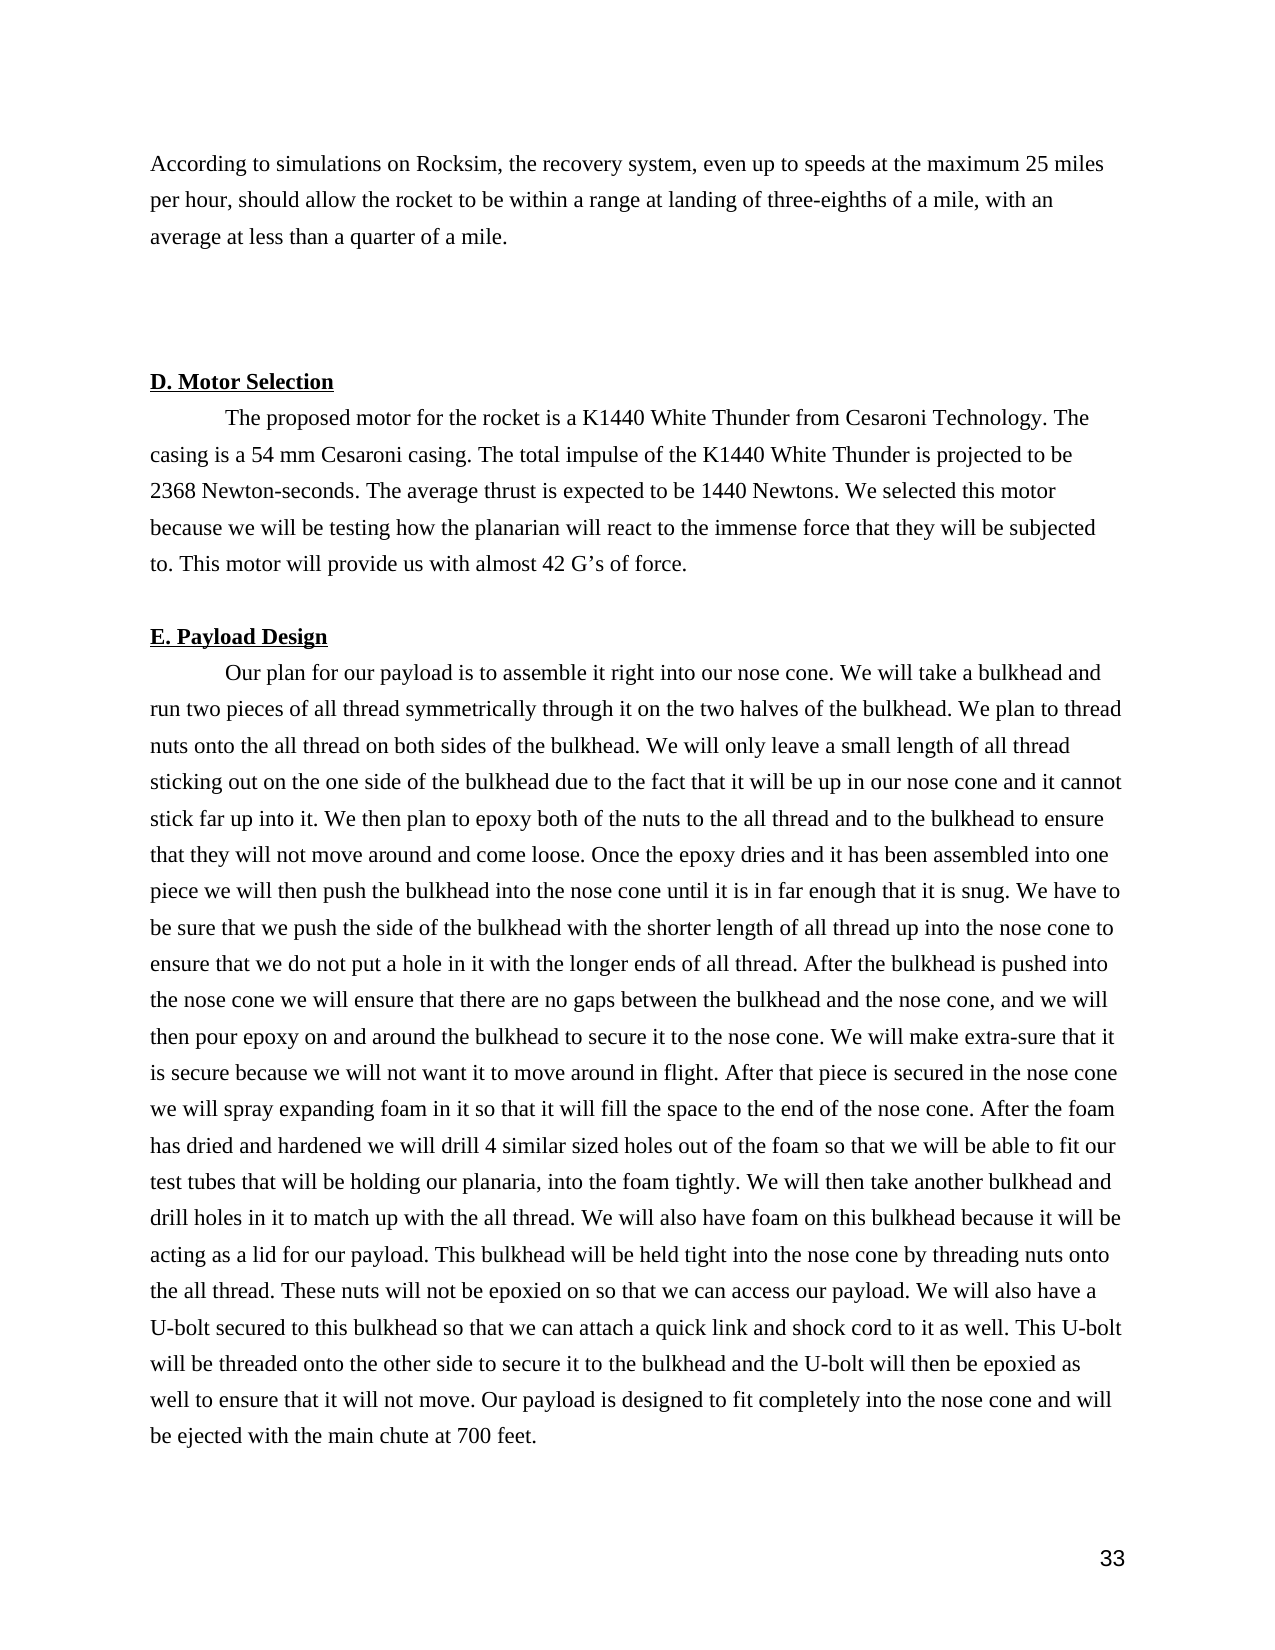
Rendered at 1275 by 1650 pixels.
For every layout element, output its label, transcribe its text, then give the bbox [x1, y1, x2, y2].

text E. Payload Design [150, 623, 1125, 649]
text The proposed motor for the rocket is a K1440 White Thunder from Cesaroni Technology. The casing is a 54 mm Cesaroni casing. The total impulse of the K1440 White Thunder is projected to be 2368 Newton-seconds. The average thrust is expected to be 1440 Newtons. We selected this motor because we will be testing how the planarian will react to the immense force that they will be subjected to. This motor will provide us with almost 42 G’s of force. [150, 404, 1125, 576]
text Our plan for our payload is to assemble it right into our nose cone. We will take a bulkhead and run two pieces of all thread symmetrically through it on the two halves of the bulkhead. We plan to thread nuts onto the all thread on both sides of the bulkhead. We will only leave a small length of all thread sticking out on the one side of the bulkhead due to the fact that it will be up in our nose cone and it cannot stick far up into it. We then plan to epoxy both of the nuts to the all thread and to the bulkhead to ensure that they will not move around and come loose. Once the epoxy dries and it has been assembled into one piece we will then push the bulkhead into the nose cone until it is in far enough that it is snug. We have to be sure that we push the side of the bulkhead with the shorter length of all thread up into the nose cone to ensure that we do not put a hole in it with the longer ends of all thread. After the bulkhead is pushed into the nose cone we will ensure that there are no gaps between the bulkhead and the nose cone, and we will then pour epoxy on and around the bulkhead to secure it to the nose cone. We will make extra-sure that it is secure because we will not want it to move around in flight. After that piece is secured in the nose cone we will spray expanding foam in it so that it will fill the space to the end of the nose cone. After the foam has dried and hardened we will drill 4 similar sized holes out of the foam so that we will be able to fit our test tubes that will be holding our planaria, into the foam tightly. We will then take another bulkhead and drill holes in it to match up with the all thread. We will also have foam on this bulkhead because it will be acting as a lid for our payload. This bulkhead will be held tight into the nose cone by threading nuts onto the all thread. These nuts will not be epoxied on so that we can access our payload. We will also have a U-bolt secured to this bulkhead so that we can attach a quick link and shock cord to it as well. This U-bolt will be threaded onto the other side to secure it to the bulkhead and the U-bolt will then be epoxied as well to ensure that it will not move. Our payload is designed to fit completely into the nose cone and will be ejected with the main chute at 700 feet. [150, 659, 1125, 1449]
text According to simulations on Rocksim, the recovery system, even up to speeds at the maximum 25 miles per hour, should allow the rocket to be within a range at landing of three-eighths of a mile, with an average at less than a quarter of a mile. [150, 150, 1125, 249]
text D. Motor Selection [150, 368, 1125, 394]
